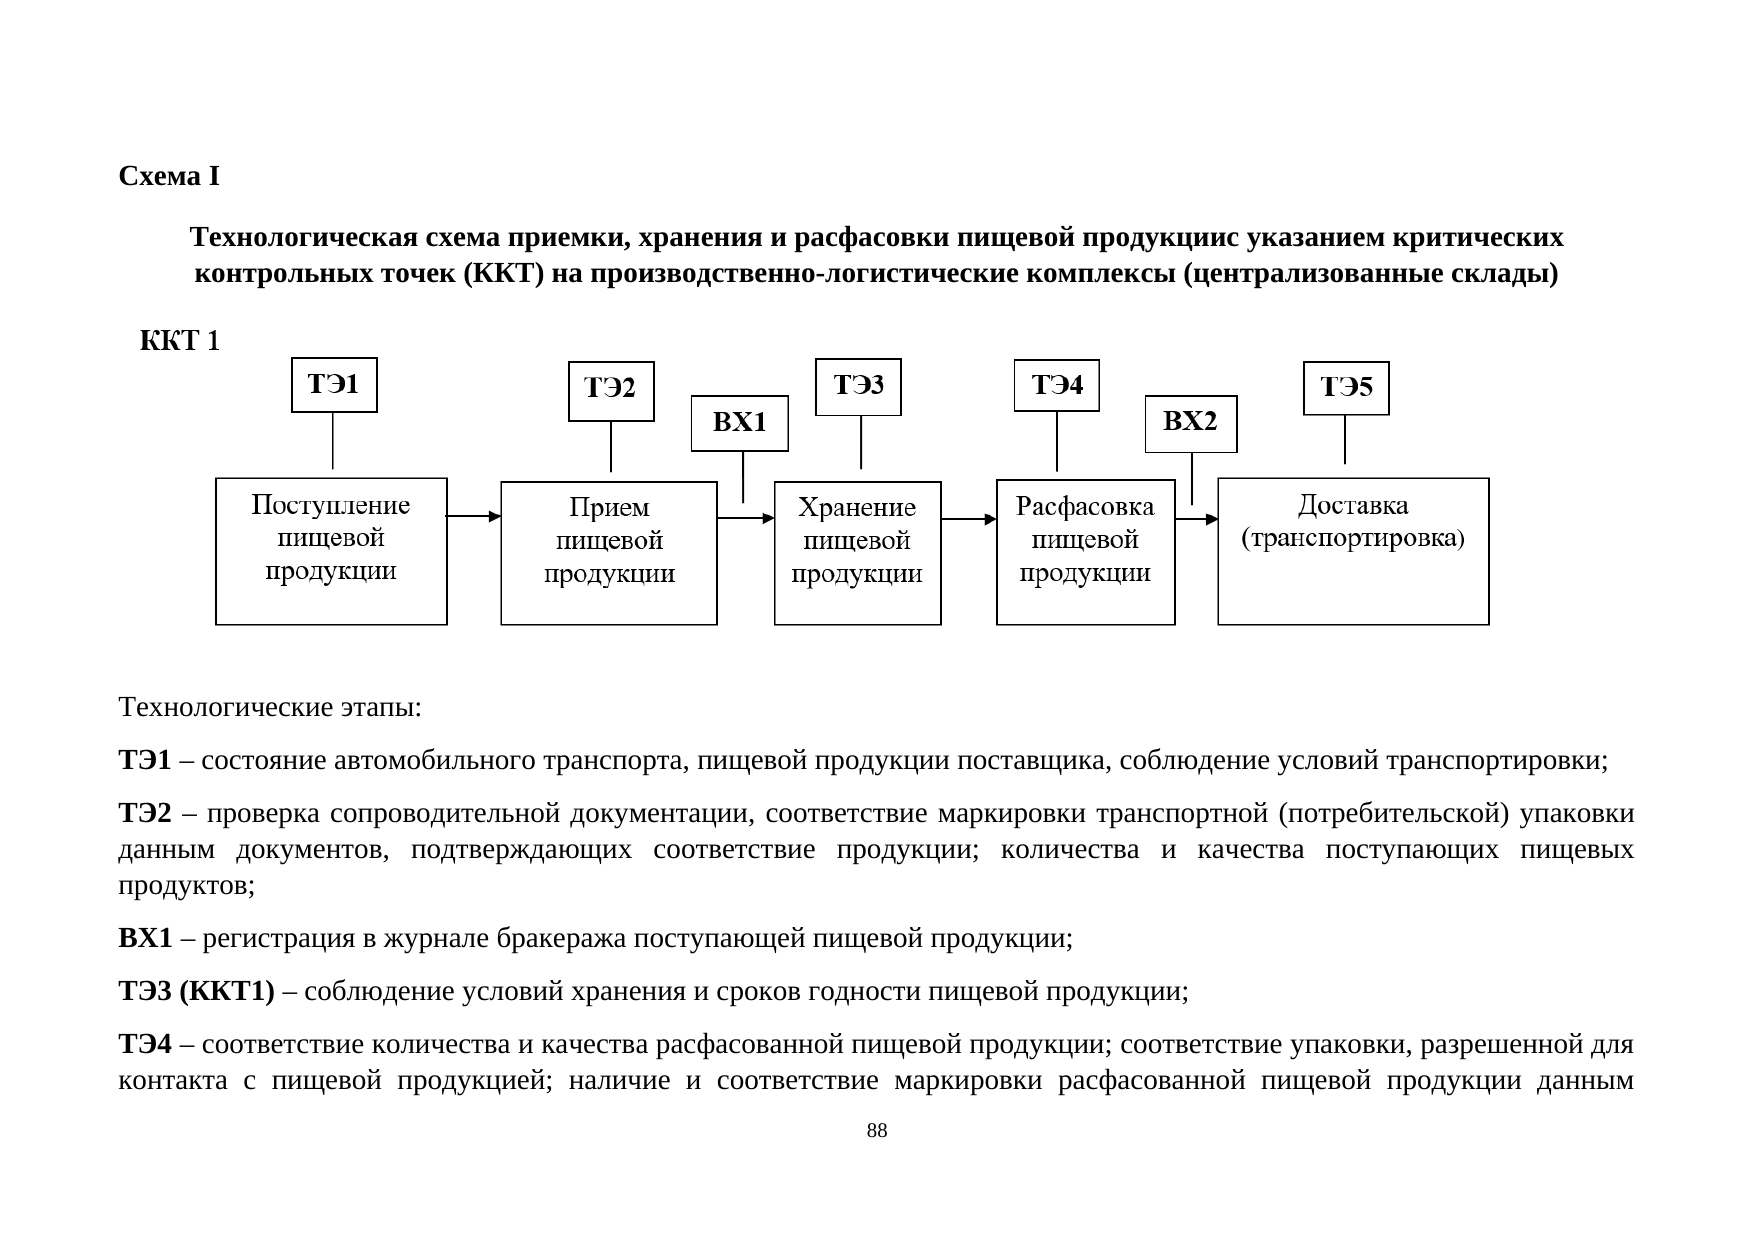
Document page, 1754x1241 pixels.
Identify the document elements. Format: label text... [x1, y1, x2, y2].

text ТЭ3 (ККТ1) – соблюдение условий хранения и сроков годности пищевой продукции; [118, 973, 1636, 1007]
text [118, 1026, 1636, 1096]
text ТЭ2 – проверка сопроводительной документации, соответствие маркировки транспортной (потребительской) упаковки данным документов, подтверждающих соответствие продукции; количества и качества поступающих пищевых продуктов; [118, 795, 1636, 901]
text ТЭ1 – состояние автомобильного транспорта, пищевой продукции поставщика, соблюдение условий транспортировки; [118, 742, 1636, 776]
text Схема I [118, 158, 1636, 191]
text ВХ1 – регистрация в журнале бракеража поступающей пищевой продукции; [118, 920, 1636, 954]
text Технологические этапы: [118, 689, 1636, 723]
text Технологическая схема приемки, хранения и расфасовки пищевой продукциис указанием критических контрольных точек (ККТ) на производственно-логистические комплексы (централизованные склады) [118, 219, 1636, 289]
picture [118, 316, 1636, 663]
